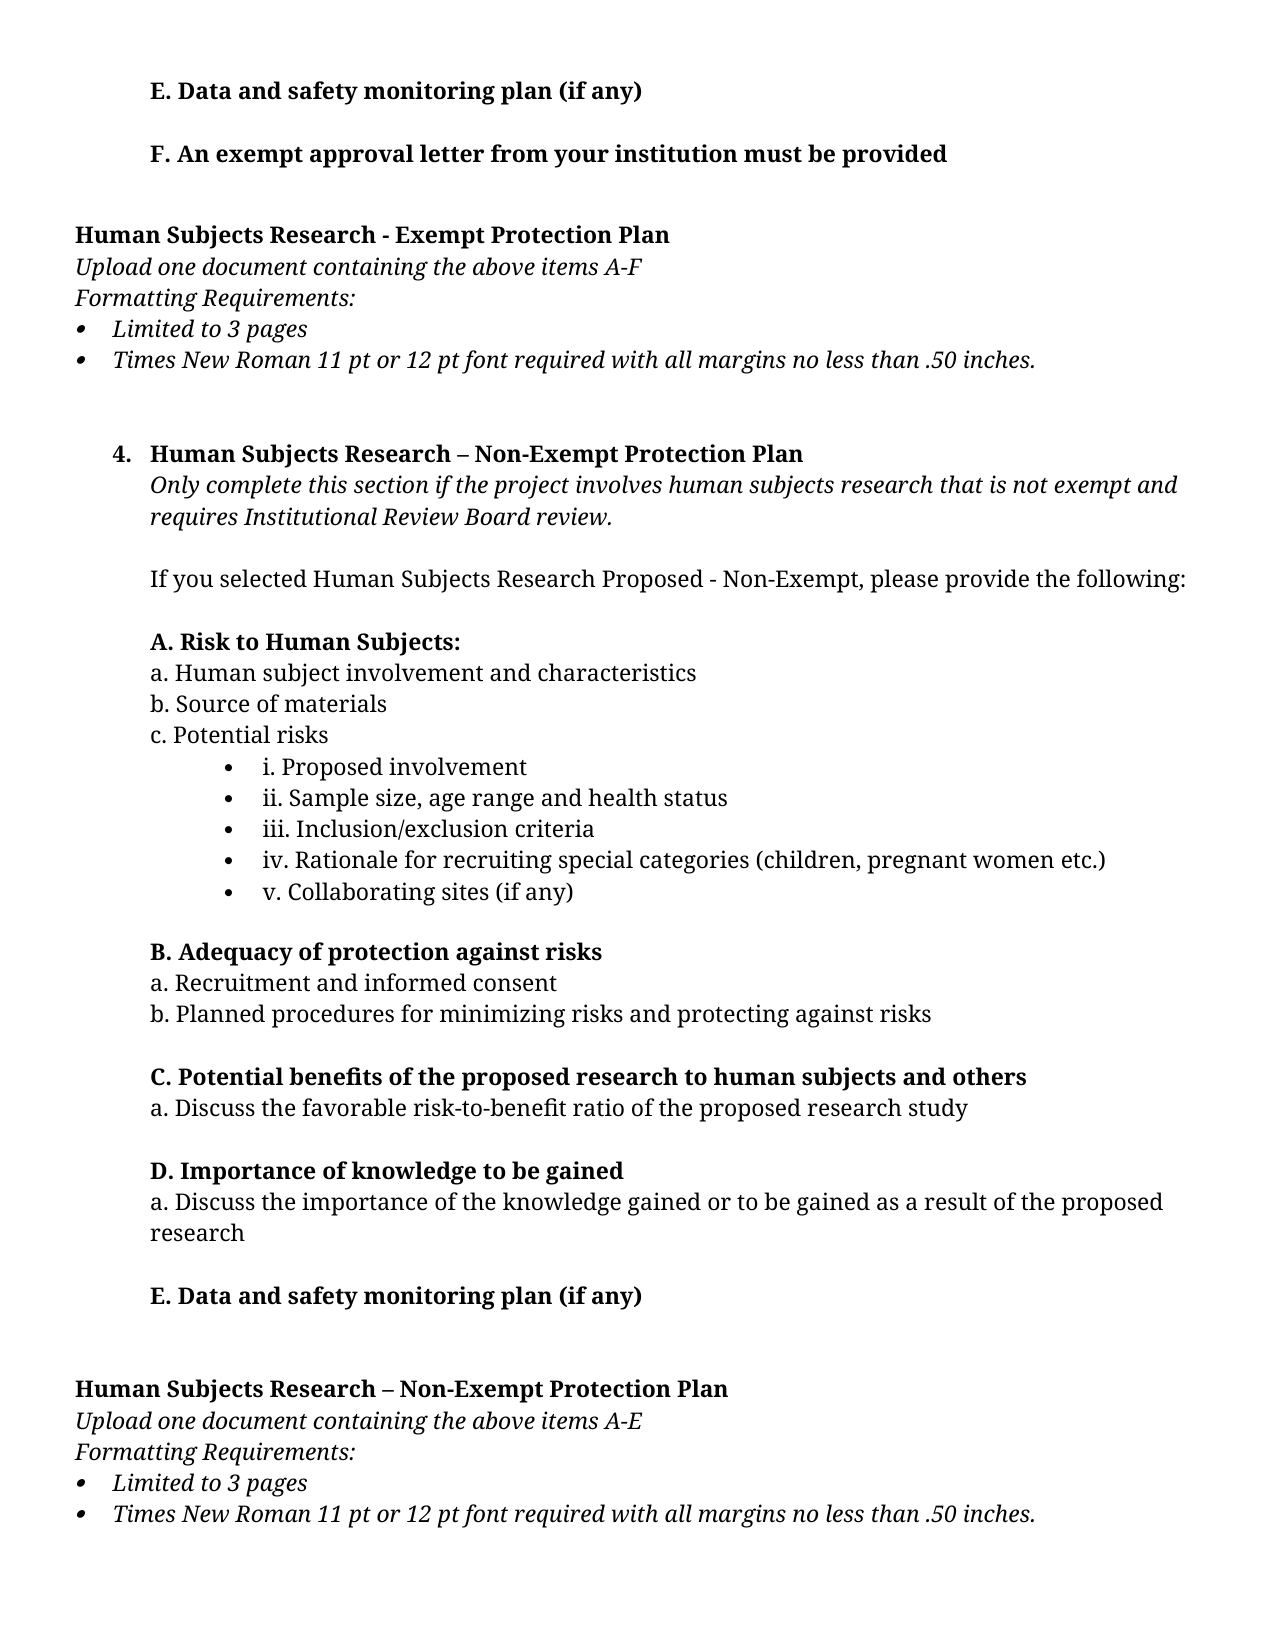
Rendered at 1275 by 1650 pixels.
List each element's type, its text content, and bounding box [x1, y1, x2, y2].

text Human Subjects Research - Exempt Protection Plan [75, 219, 1200, 250]
list ii. Sample size, age range and health status [225, 782, 1200, 813]
list Limited to 3 pages [75, 313, 1200, 344]
text If you selected Human Subjects Research Proposed - Non-Exempt, please provide the following: A. Risk to Human Subjects: a. Human subject involvement and characteristics b. Source of materials c. Potential risks [150, 563, 1200, 750]
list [150, 75, 1200, 169]
list iv. Rationale for recruiting special categories (children, pregnant women etc.) [225, 844, 1200, 875]
text Upload one document containing the above items A-F [75, 250, 1200, 282]
list B. Adequacy of protection against risks a. Recruitment and informed consent b. Planned procedures for minimizing risks and protecting against risks C. Potential benefits of the proposed research to human subjects and others a. Discuss the favorable risk-to-benefit ratio of the proposed research study D. Importance of knowledge to be gained a. Discuss the importance of the knowledge gained or to be gained as a result of the proposed research E. Data and safety monitoring plan (if any) [150, 936, 1200, 1311]
list Only complete this section if the project involves human subjects research that is not exempt and requires Institutional Review Board review. [150, 469, 1200, 532]
text Upload one document containing the above items A-E [75, 1404, 1200, 1436]
text Formatting Requirements: [75, 1436, 1200, 1467]
text Human Subjects Research – Non-Exempt Protection Plan [75, 1373, 1200, 1404]
list iii. Inclusion/exclusion criteria [225, 813, 1200, 844]
list Times New Roman 11 pt or 12 pt font required with all margins no less than .50 inches. [75, 1498, 1200, 1529]
list Limited to 3 pages [75, 1467, 1200, 1498]
list v. Collaborating sites (if any) [225, 875, 1200, 907]
list Times New Roman 11 pt or 12 pt font required with all margins no less than .50 inches. [75, 344, 1200, 375]
list Human Subjects Research – Non-Exempt Protection Plan [112, 438, 1200, 469]
list i. Proposed involvement [225, 750, 1200, 782]
text Formatting Requirements: [75, 282, 1200, 313]
